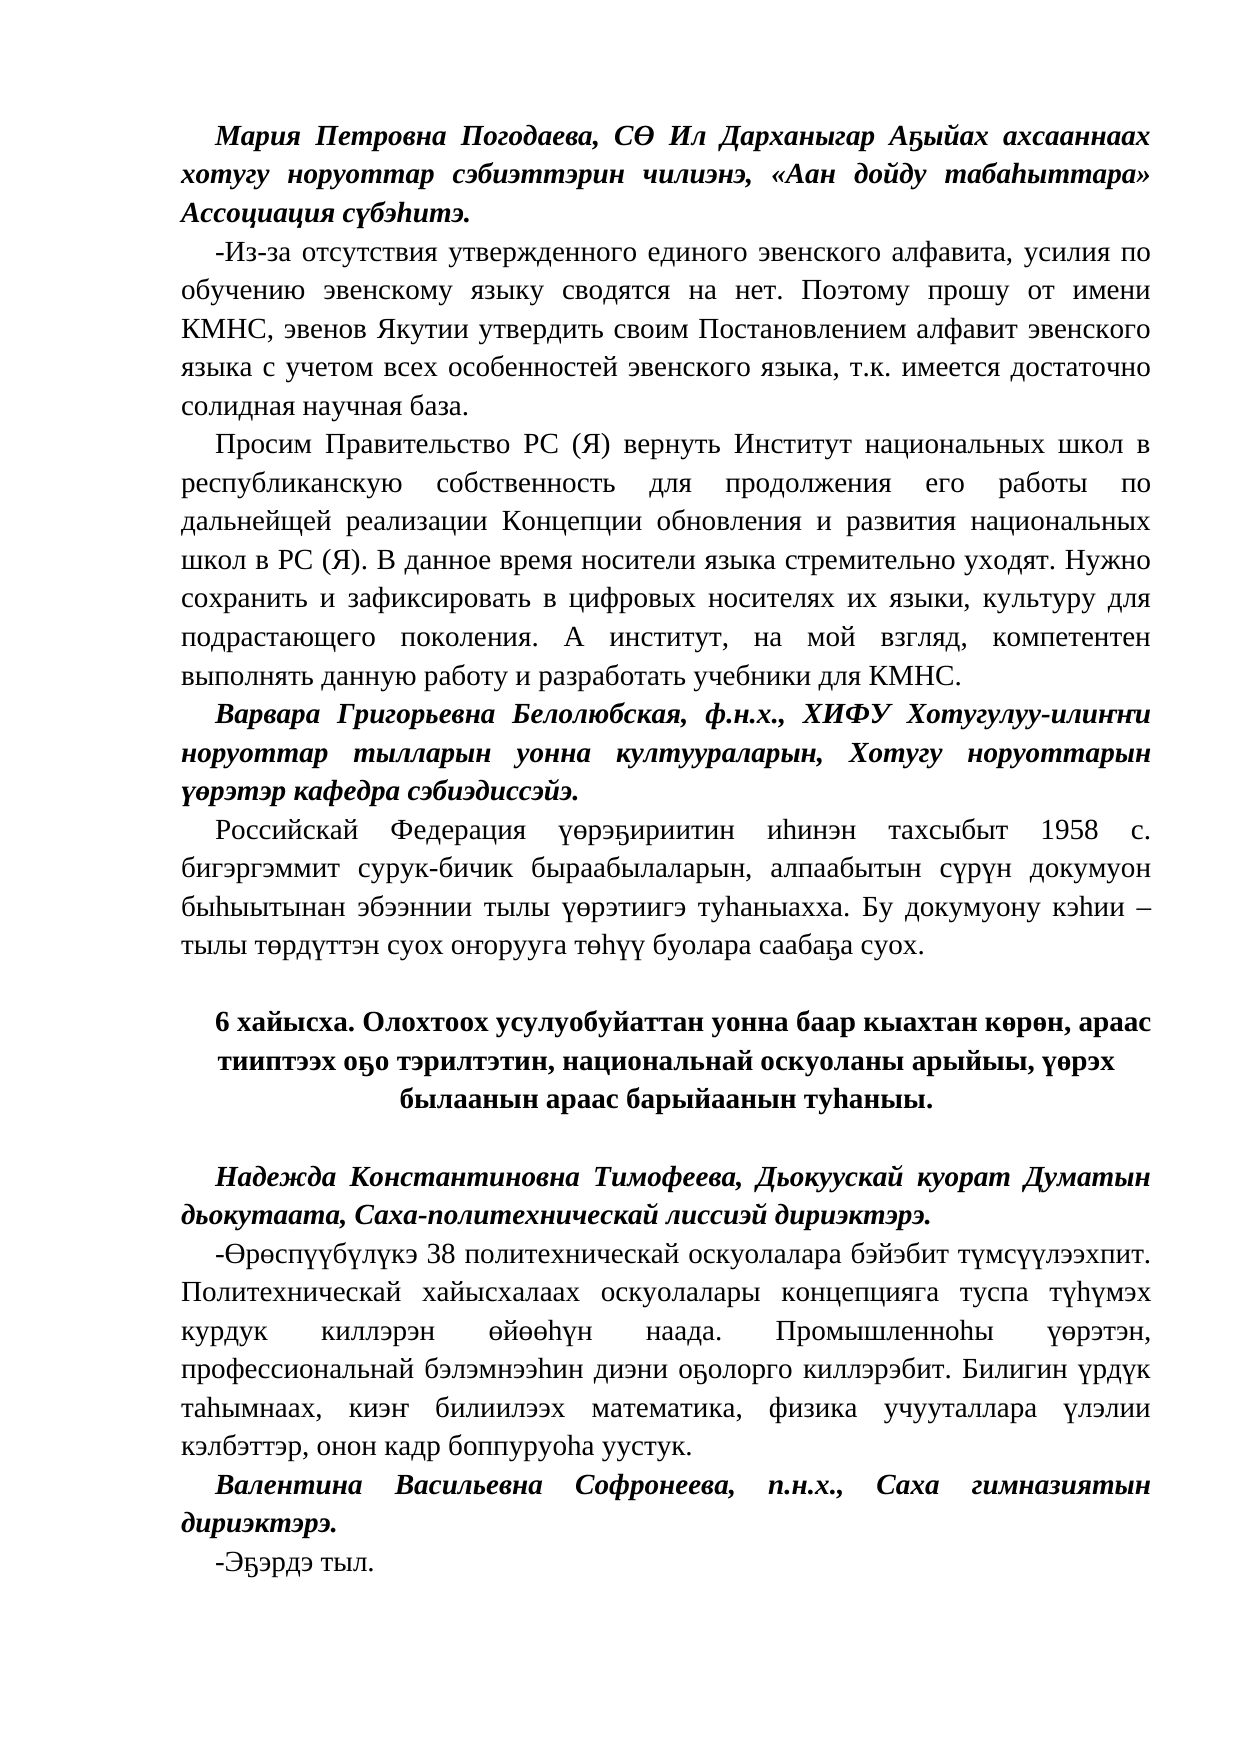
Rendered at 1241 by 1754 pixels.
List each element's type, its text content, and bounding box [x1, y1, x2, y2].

list -Өрөспүүбүлүкэ 38 политехническай оскуолалара бэйэбит түмсүүлээхпит. Политехническай хайысхалаах оскуолалары концепцияга туспа түһүмэх курдук киллэрэн өйөөһүн наада. Промышленноһы үөрэтэн, профессиональнай бэлэмнээһин диэни оҕолорго киллэрэбит. Билигин үрдүк таһымнаах, киэҥ билиилээх математика, физика учууталлара үлэлии кэлбэттэр, онон кадр боппуруоһа уустук. [181, 1236, 1152, 1462]
list Варвара Григорьевна Белолюбская, ф.н.х., ХИФУ Хотугулуу-илиҥҥи норуоттар тылларын уонна култуураларын, Хотугу норуоттарын үөрэтэр кафедра сэбиэдиссэйэ. [181, 696, 1152, 807]
list Российскай Федерация үөрэҕириитин иһинэн тахсыбыт 1958 с. бигэргэммит сурук-бичик быраабылаларын, алпаабытын сүрүн докумуон быһыытынан эбээннии тылы үөрэтиигэ туһаныахха. Бу докумуону кэһии – тылы төрдүттэн суох оҥорууга төһүү буолара саабаҕа суох. [181, 812, 1152, 961]
list -Из-за отсутствия утвержденного единого эвенского алфавита, усилия по обучению эвенскому языку сводятся на нет. Поэтому прошу от имени КМНС, эвенов Якутии утвердить своим Постановлением алфавит эвенского языка с учетом всех особенностей эвенского языка, т.к. имеется достаточно солидная научная база. [181, 234, 1152, 421]
list Мария Петровна Погодаева, СӨ Ил Дарханыгар Аҕыйах ахсааннаах хотугу норуоттар сэбиэттэрин чилиэнэ, «Аан дойду табаһыттара» Ассоциация сүбэһитэ. [181, 118, 1152, 229]
list Просим Правительство РС (Я) вернуть Институт национальных школ в республиканскую собственность для продолжения его работы по дальнейщей реализации Концепции обновления и развития национальных школ в РС (Я). В данное время носители языка стремительно уходят. Нужно сохранить и зафиксировать в цифровых носителях их языки, культуру для подрастающего поколения. А институт, на мой взгляд, компетентен выполнять данную работу и разработать учебники для КМНС. [181, 426, 1152, 691]
list -Эҕэрдэ тыл. [181, 1544, 1152, 1578]
list 6 хайысха. Олохтоох усулуобуйаттан уонна баар кыахтан көрөн, араас тииптээх оҕо тэрилтэтин, национальнай оскуоланы арыйыы, үөрэх былаанын араас барыйаанын туһаныы. [181, 1004, 1152, 1115]
list Валентина Васильевна Софронеева, п.н.х., Саха гимназиятын дириэктэрэ. [181, 1467, 1152, 1539]
list Надежда Константиновна Тимофеева, Дьокуускай куорат Думатын дьокутаата, Саха-политехническай лиссиэй дириэктэрэ. [181, 1159, 1152, 1231]
